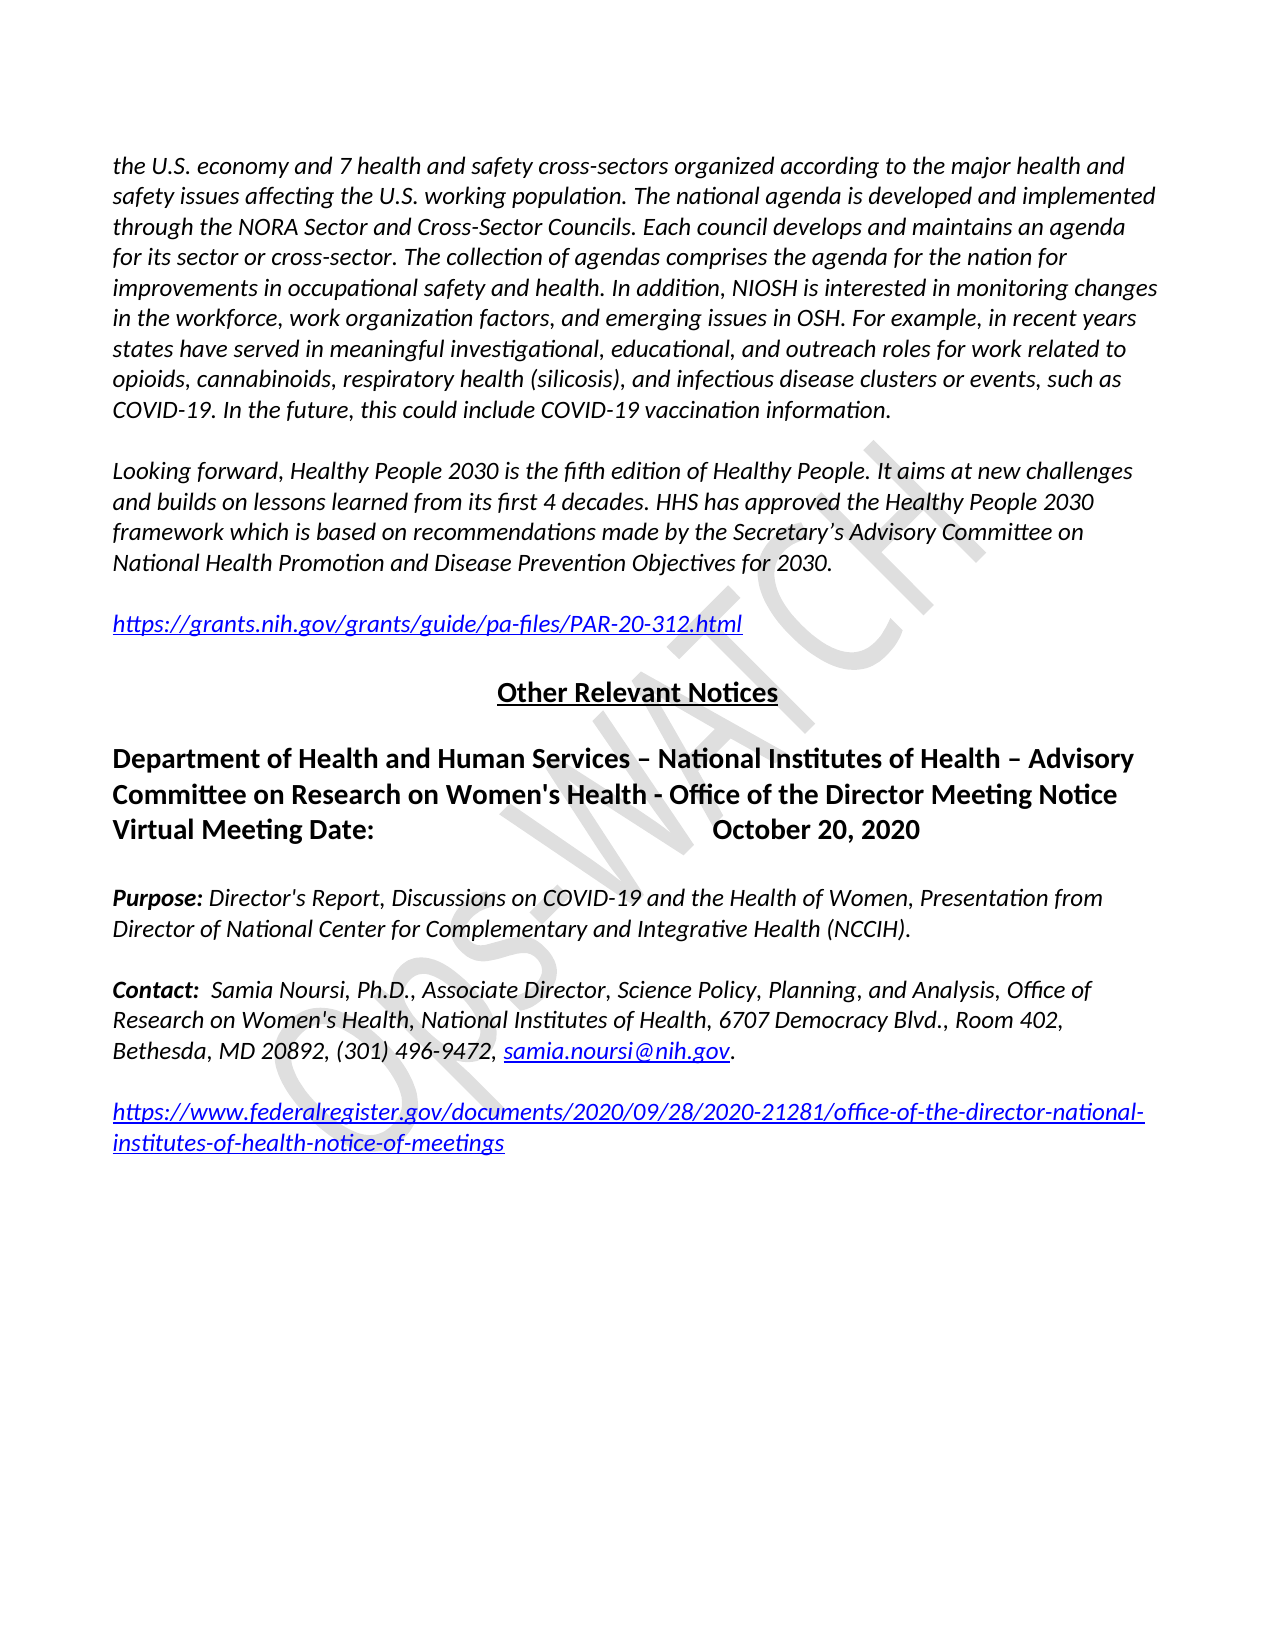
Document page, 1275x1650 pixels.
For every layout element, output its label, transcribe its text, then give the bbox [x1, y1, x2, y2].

text Looking forward, Healthy People 2030 is the fifth edition of Healthy People. It aims at new challenges and builds on lessons learned from its first 4 decades. HHS has approved the Healthy People 2030 framework which is based on recommendations made by the Secretary’s Advisory Committee on National Health Promotion and Disease Prevention Objectives for 2030. [112, 455, 1162, 577]
text https://grants.nih.gov/grants/guide/pa-files/PAR-20-312.html [112, 608, 1162, 638]
text Purpose: Director's Report, Discussions on COVID-19 and the Health of Women, Presentation from Director of National Center for Complementary and Integrative Health (NCCIH). [112, 883, 1162, 944]
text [112, 150, 1162, 425]
text Department of Health and Human Services – National Institutes of Health – Advisory Committee on Research on Women's Health - Office of the Director Meeting Notice [112, 740, 1162, 811]
text Contact: Samia Noursi, Ph.D., Associate Director, Science Policy, Planning, and Analysis, Office of Research on Women's Health, National Institutes of Health, 6707 Democracy Blvd., Room 402, Bethesda, MD 20892, (301) 496-9472, samia.noursi@nih.gov. [112, 974, 1162, 1066]
text Virtual Meeting Date: October 20, 2020 [112, 811, 1162, 847]
text https://www.federalregister.gov/documents/2020/09/28/2020-21281/office-of-the-director-national-institutes-of-health-notice-of-meetings [112, 1096, 1162, 1157]
text Other Relevant Notices [112, 674, 1162, 709]
